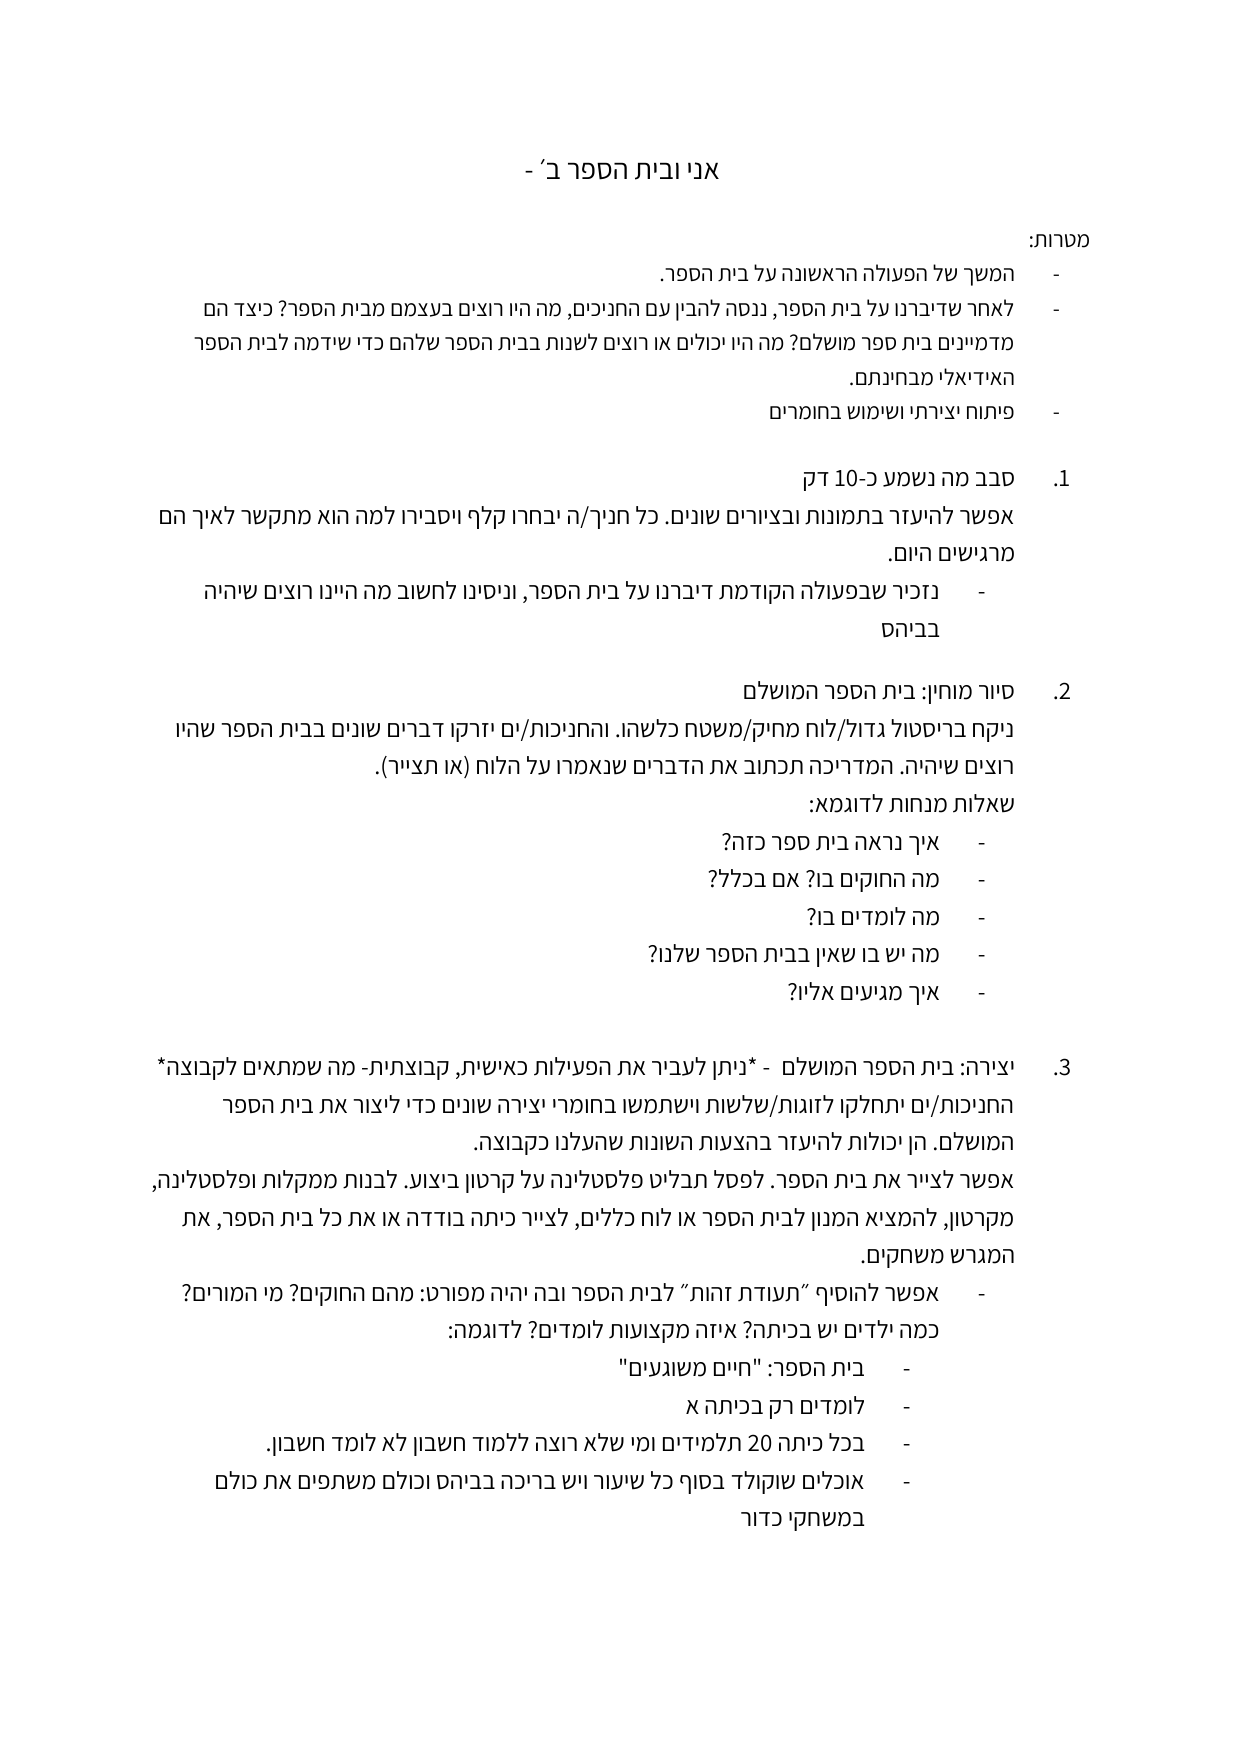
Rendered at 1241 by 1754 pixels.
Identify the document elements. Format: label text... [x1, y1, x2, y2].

list מה החוקים בו? אם בכלל? [150, 862, 978, 895]
text אני ובית הספר ב׳ - [150, 150, 1090, 188]
text אפשר להיעזר בתמונות ובציורים שונים. כל חניך/ה יבחרו קלף ויסבירו למה הוא מתקשר לאיך הם מרגישים היום. [150, 499, 1015, 569]
text ניקח בריסטול גדול/לוח מחיק/משטח כלשהו. והחניכות/ים יזרקו דברים שונים בבית הספר שהיו רוצים שיהיה. המדריכה תכתוב את הדברים שנאמרו על הלוח (או תצייר). [150, 712, 1015, 782]
list סיור מוחין: בית הספר המושלם [150, 674, 1053, 707]
list בית הספר: "חיים משוגעים" [150, 1351, 903, 1384]
list יצירה: בית הספר המושלם - *ניתן לעביר את הפעילות כאישית, קבוצתית- מה שמתאים לקבוצה* [150, 1050, 1053, 1083]
list איך מגיעים אליו? [150, 975, 978, 1008]
list בכל כיתה 20 תלמידים ומי שלא רוצה ללמוד חשבון לא לומד חשבון. [150, 1426, 903, 1459]
list מה יש בו שאין בבית הספר שלנו? [150, 937, 978, 970]
list לאחר שדיברנו על בית הספר, ננסה להבין עם החניכים, מה היו רוצים בעצמם מבית הספר? כיצד הם מדמיינים בית ספר מושלם? מה היו יכולים או רוצים לשנות בבית הספר שלהם כדי שידמה לבית הספר האידיאלי מבחינתם. [150, 293, 1053, 392]
list מה לומדים בו? [150, 900, 978, 932]
list אפשר להוסיף ״תעודת זהות״ לבית הספר ובה יהיה מפורט: מהם החוקים? מי המורים? כמה ילדים יש בכיתה? איזה מקצועות לומדים? לדוגמה: [150, 1276, 978, 1346]
text אפשר לצייר את בית הספר. לפסל תבליט פלסטלינה על קרטון ביצוע. לבנות ממקלות ופלסטלינה, מקרטון, להמציא המנון לבית הספר או לוח כללים, לצייר כיתה בודדה או את כל בית הספר, את המגרש משחקים. [150, 1163, 1015, 1271]
list נזכיר שבפעולה הקודמת דיברנו על בית הספר, וניסינו לחשוב מה היינו רוצים שיהיה בביהס [150, 574, 978, 644]
list המשך של הפעולה הראשונה על בית הספר. [150, 258, 1053, 288]
list אוכלים שוקולד בסוף כל שיעור ויש בריכה בביהס וכולם משתפים את כולם במשחקי כדור [150, 1464, 903, 1534]
list סבב מה נשמע כ-10 דק [150, 461, 1053, 494]
text שאלות מנחות לדוגמא: [150, 787, 1015, 819]
text מטרות: [150, 224, 1090, 254]
list לומדים רק בכיתה א [150, 1388, 903, 1421]
text החניכות/ים יתחלקו לזוגות/שלשות וישתמשו בחומרי יצירה שונים כדי ליצור את בית הספר המושלם. הן יכולות להיעזר בהצעות השונות שהעלנו כקבוצה. [150, 1088, 1015, 1158]
list איך נראה בית ספר כזה? [150, 824, 978, 857]
list פיתוח יצירתי ושימוש בחומרים [150, 396, 1053, 426]
